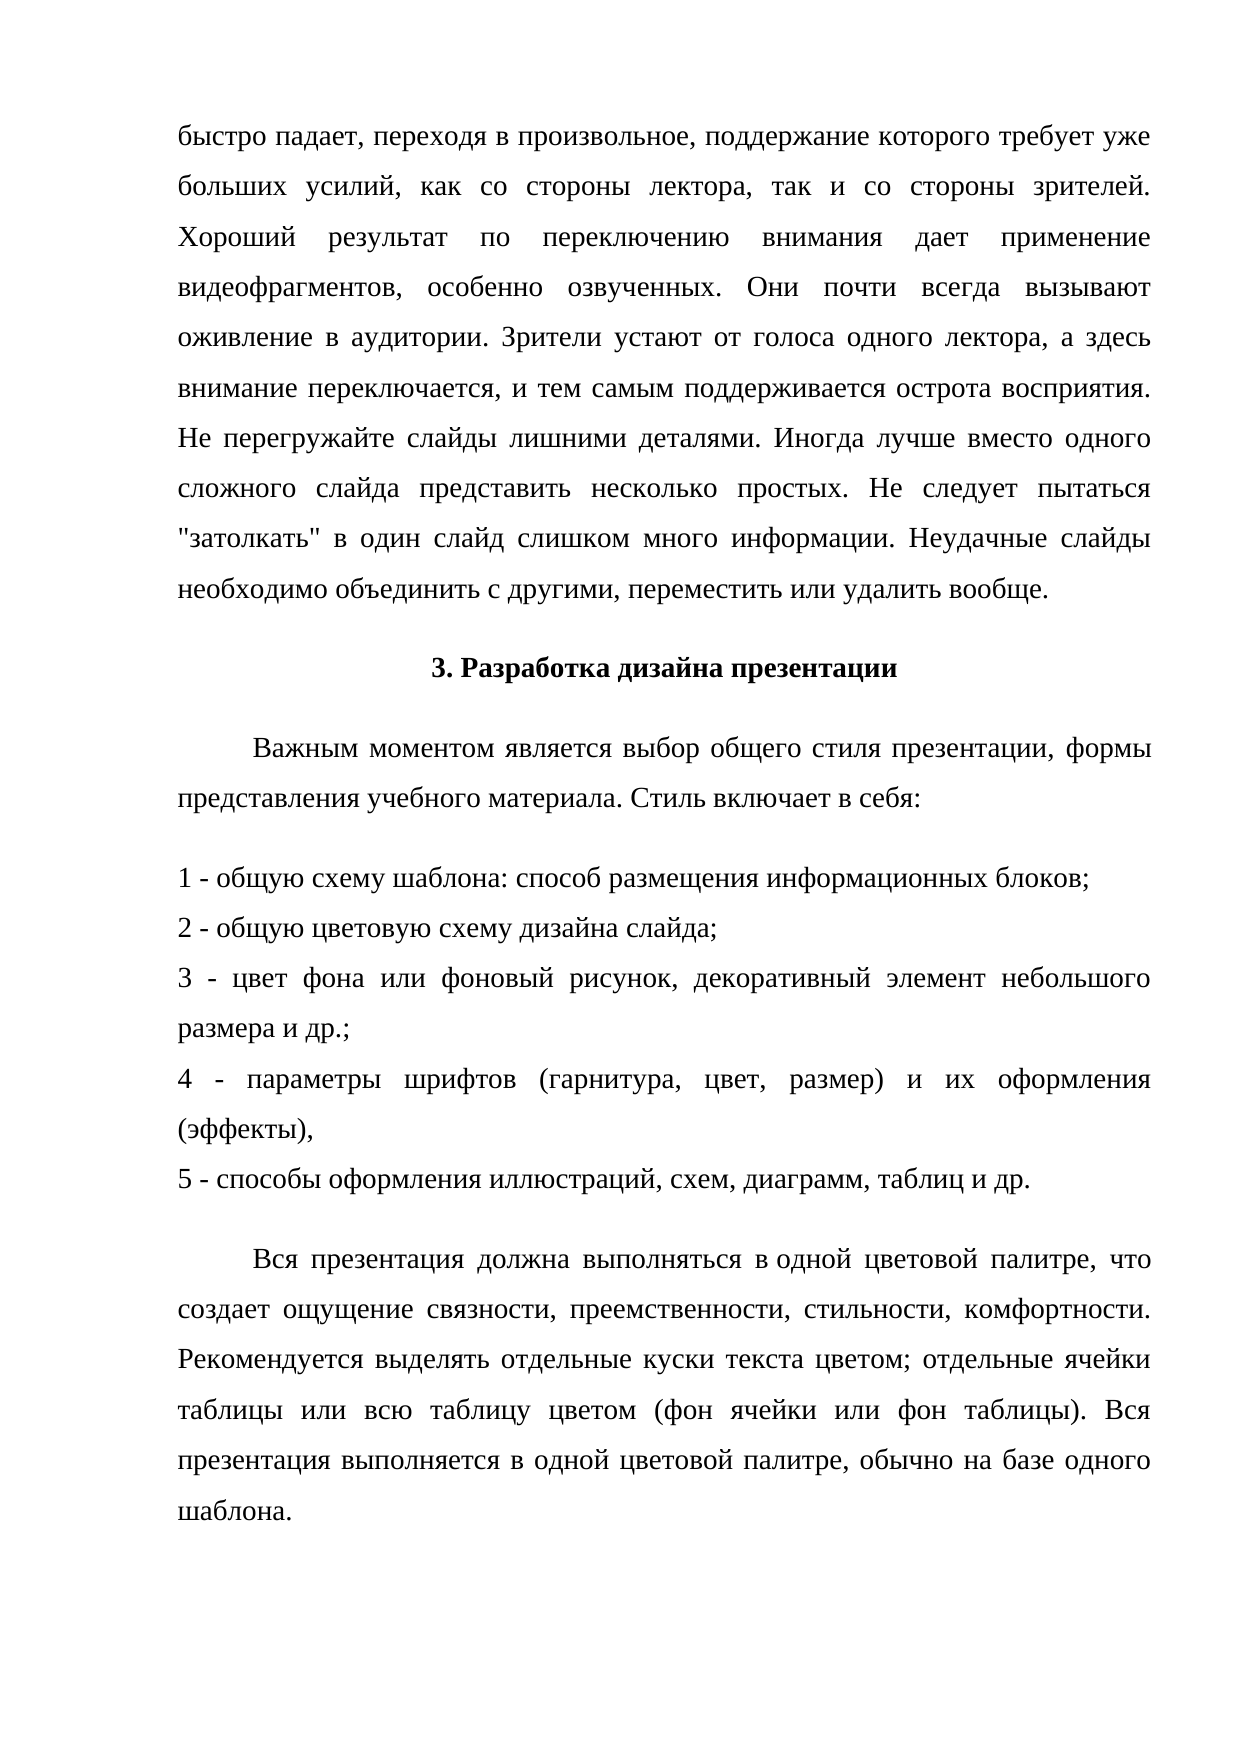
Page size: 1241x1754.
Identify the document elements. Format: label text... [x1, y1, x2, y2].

text 3. Разработка дизайна презентации [177, 650, 1152, 684]
text 2 - общую цветовую схему дизайна слайда; [177, 910, 1152, 943]
text 4 - параметры шрифтов (гарнитура, цвет, размер) и их оформления (эффекты), [177, 1061, 1152, 1145]
text 5 - способы оформления иллюстраций, схем, диаграмм, таблиц и др. [177, 1162, 1152, 1195]
text 3 - цвет фона или фоновый рисунок, декоративный элемент небольшого размера и др.; [177, 960, 1152, 1044]
text Важным моментом является выбор общего стиля презентации, формы представления учебного материала. Стиль включает в себя: [177, 730, 1152, 814]
text 1 - общую схему шаблона: способ размещения информационных блоков; [177, 860, 1152, 893]
text Вся презентация должна выполняться в одной цветовой палитре, что создает ощущение связности, преемственности, стильности, комфортности. Рекомендуется выделять отдельные куски текста цветом; отдельные ячейки таблицы или всю таблицу цветом (фон ячейки или фон таблицы). Вся презентация выполняется в одной цветовой палитре, обычно на базе одного шаблона. [177, 1241, 1152, 1526]
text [177, 118, 1152, 604]
